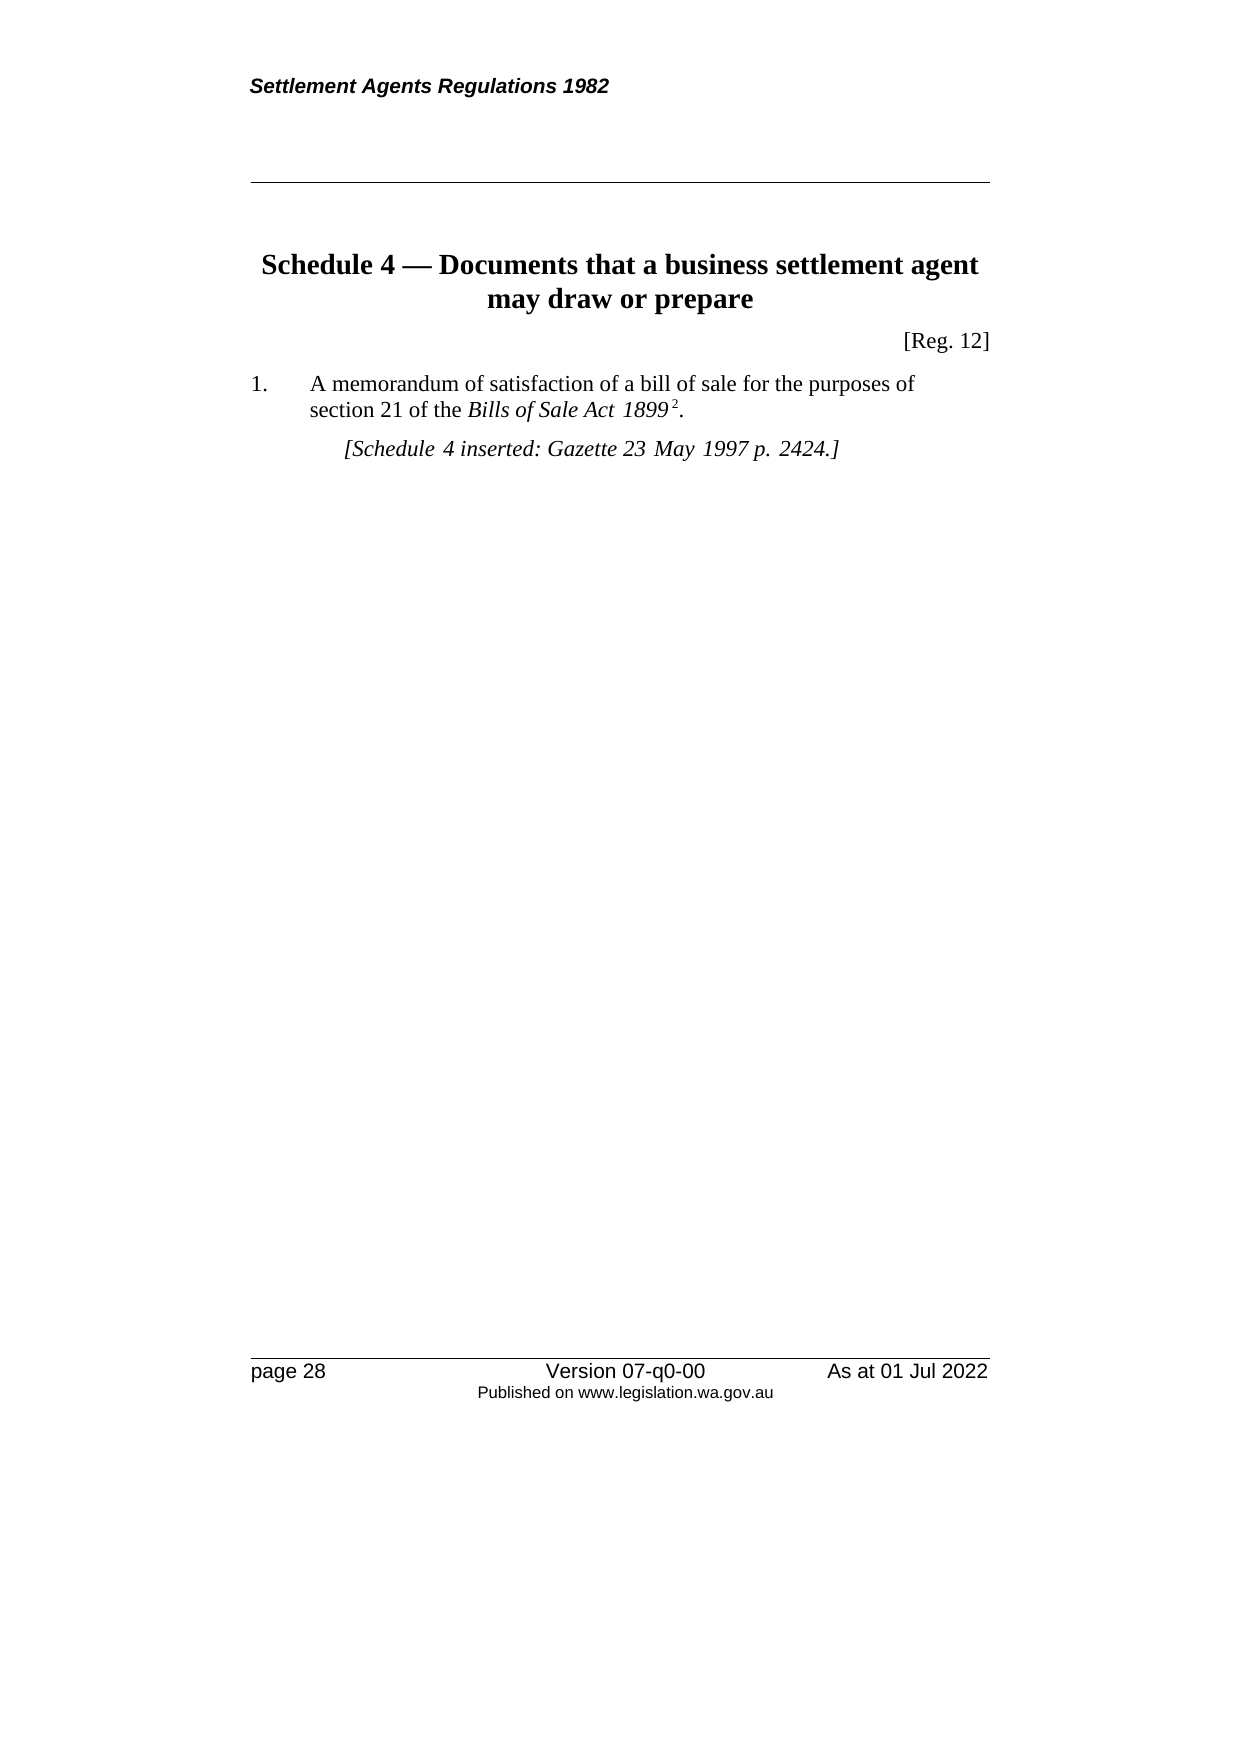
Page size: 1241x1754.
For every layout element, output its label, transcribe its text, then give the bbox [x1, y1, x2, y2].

text 1. A memorandum of satisfaction of a bill of sale for the purposes of section 21 of the Bills of Sale Act 1899 2. [251, 370, 990, 423]
text [Reg. 12] [251, 327, 990, 353]
text [Schedule 4 inserted: Gazette 23 May 1997 p. 2424.] [251, 435, 990, 462]
subtitle Schedule 4 — Documents that a business settlement agent may draw or prepare [251, 247, 990, 314]
